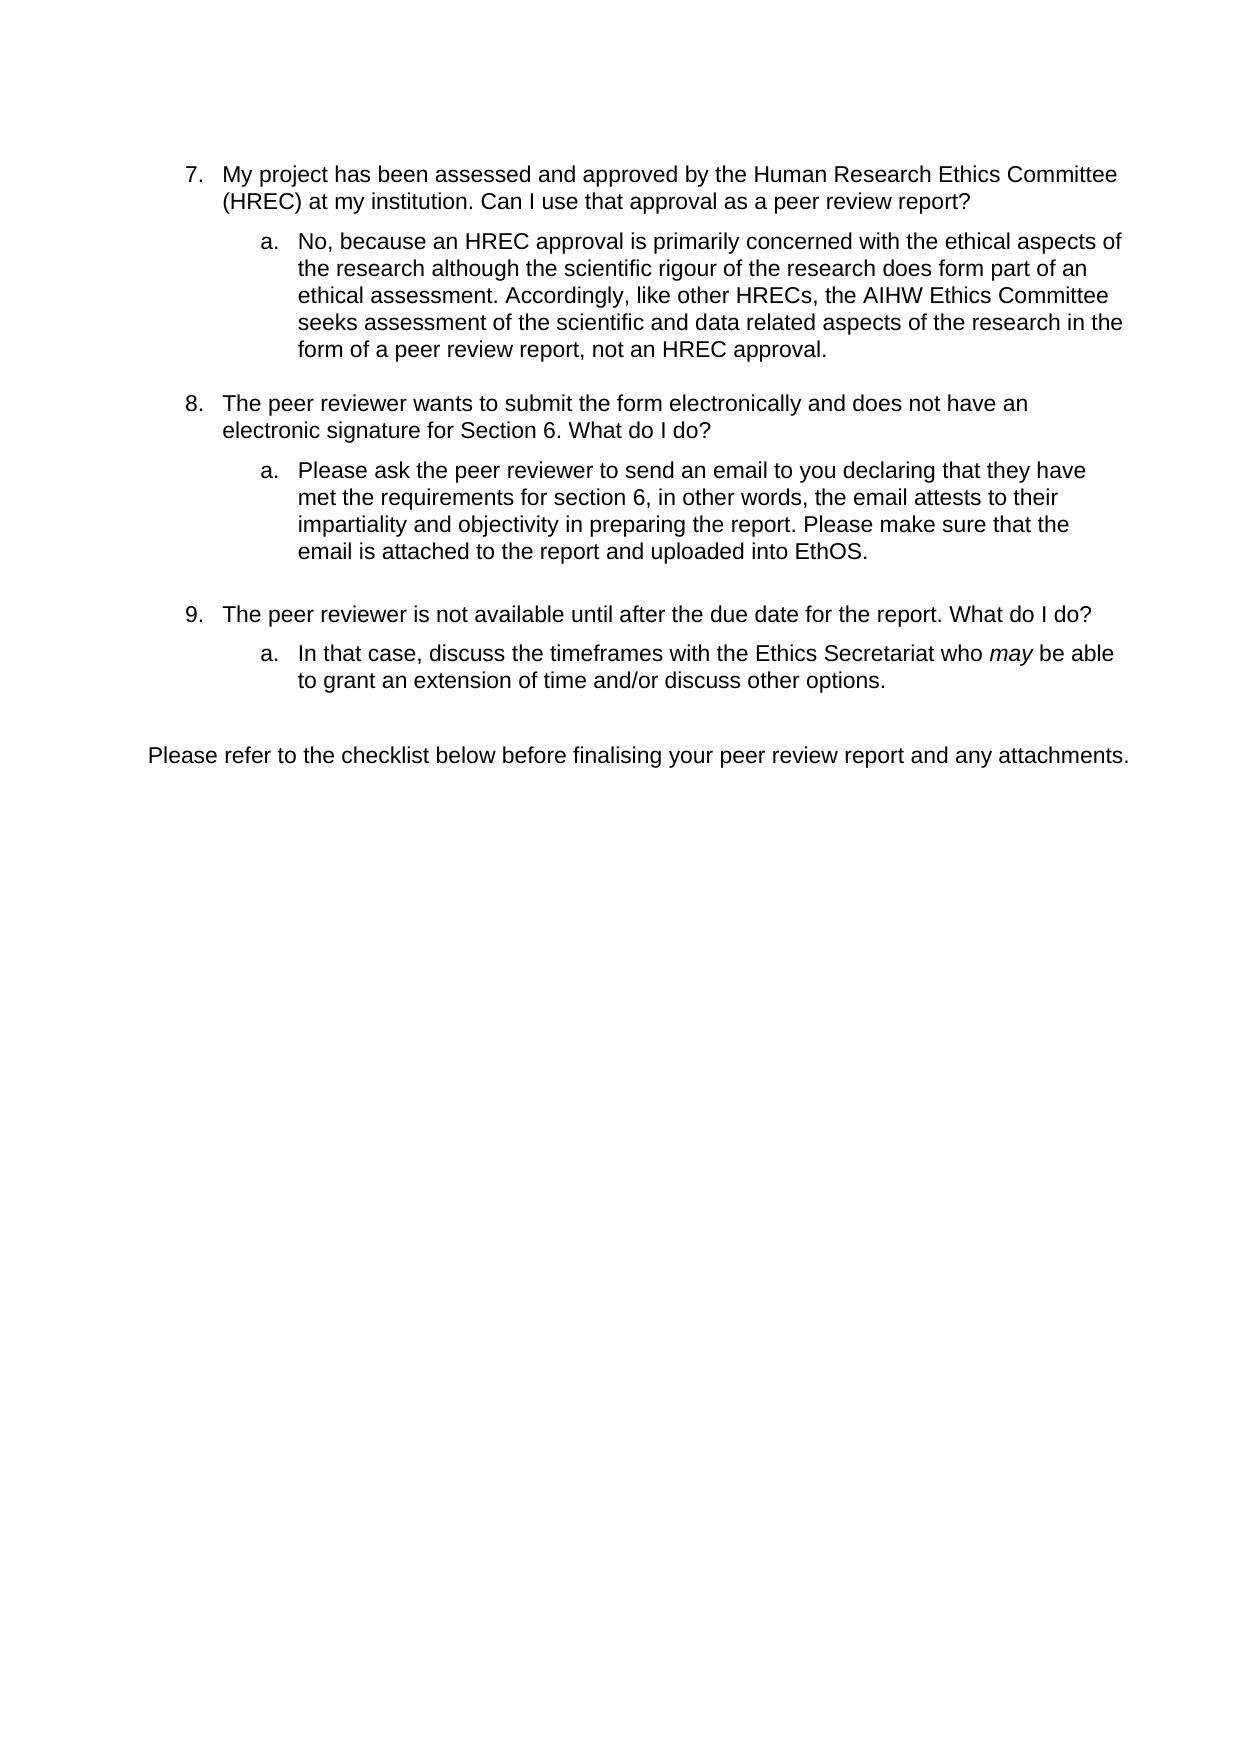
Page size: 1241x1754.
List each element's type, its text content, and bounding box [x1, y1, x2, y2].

list My project has been assessed and approved by the Human Research Ethics Committee (HREC) at my institution. Can I use that approval as a peer review report? [185, 161, 1127, 215]
list Please ask the peer reviewer to send an email to you declaring that they have met the requirements for section 6, in other words, the email attests to their impartiality and objectivity in preparing the report. Please make sure that the email is attached to the report and uploaded into EthOS. [260, 456, 1127, 565]
text Please refer to the checklist below before finalising your peer review report and any attachments. [148, 742, 1142, 769]
list The peer reviewer is not available until after the due date for the report. What do I do? [185, 600, 1127, 627]
list The peer reviewer wants to submit the form electronically and does not have an electronic signature for Section 6. What do I do? [185, 390, 1127, 444]
list In that case, discuss the timeframes with the Ethics Secretariat who may be able to grant an extension of time and/or discuss other options. [260, 640, 1127, 694]
list No, because an HREC approval is primarily concerned with the ethical aspects of the research although the scientific rigour of the research does form part of an ethical assessment. Accordingly, like other HRECs, the AIHW Ethics Committee seeks assessment of the scientific and data related aspects of the research in the form of a peer review report, not an HREC approval. [260, 227, 1127, 363]
